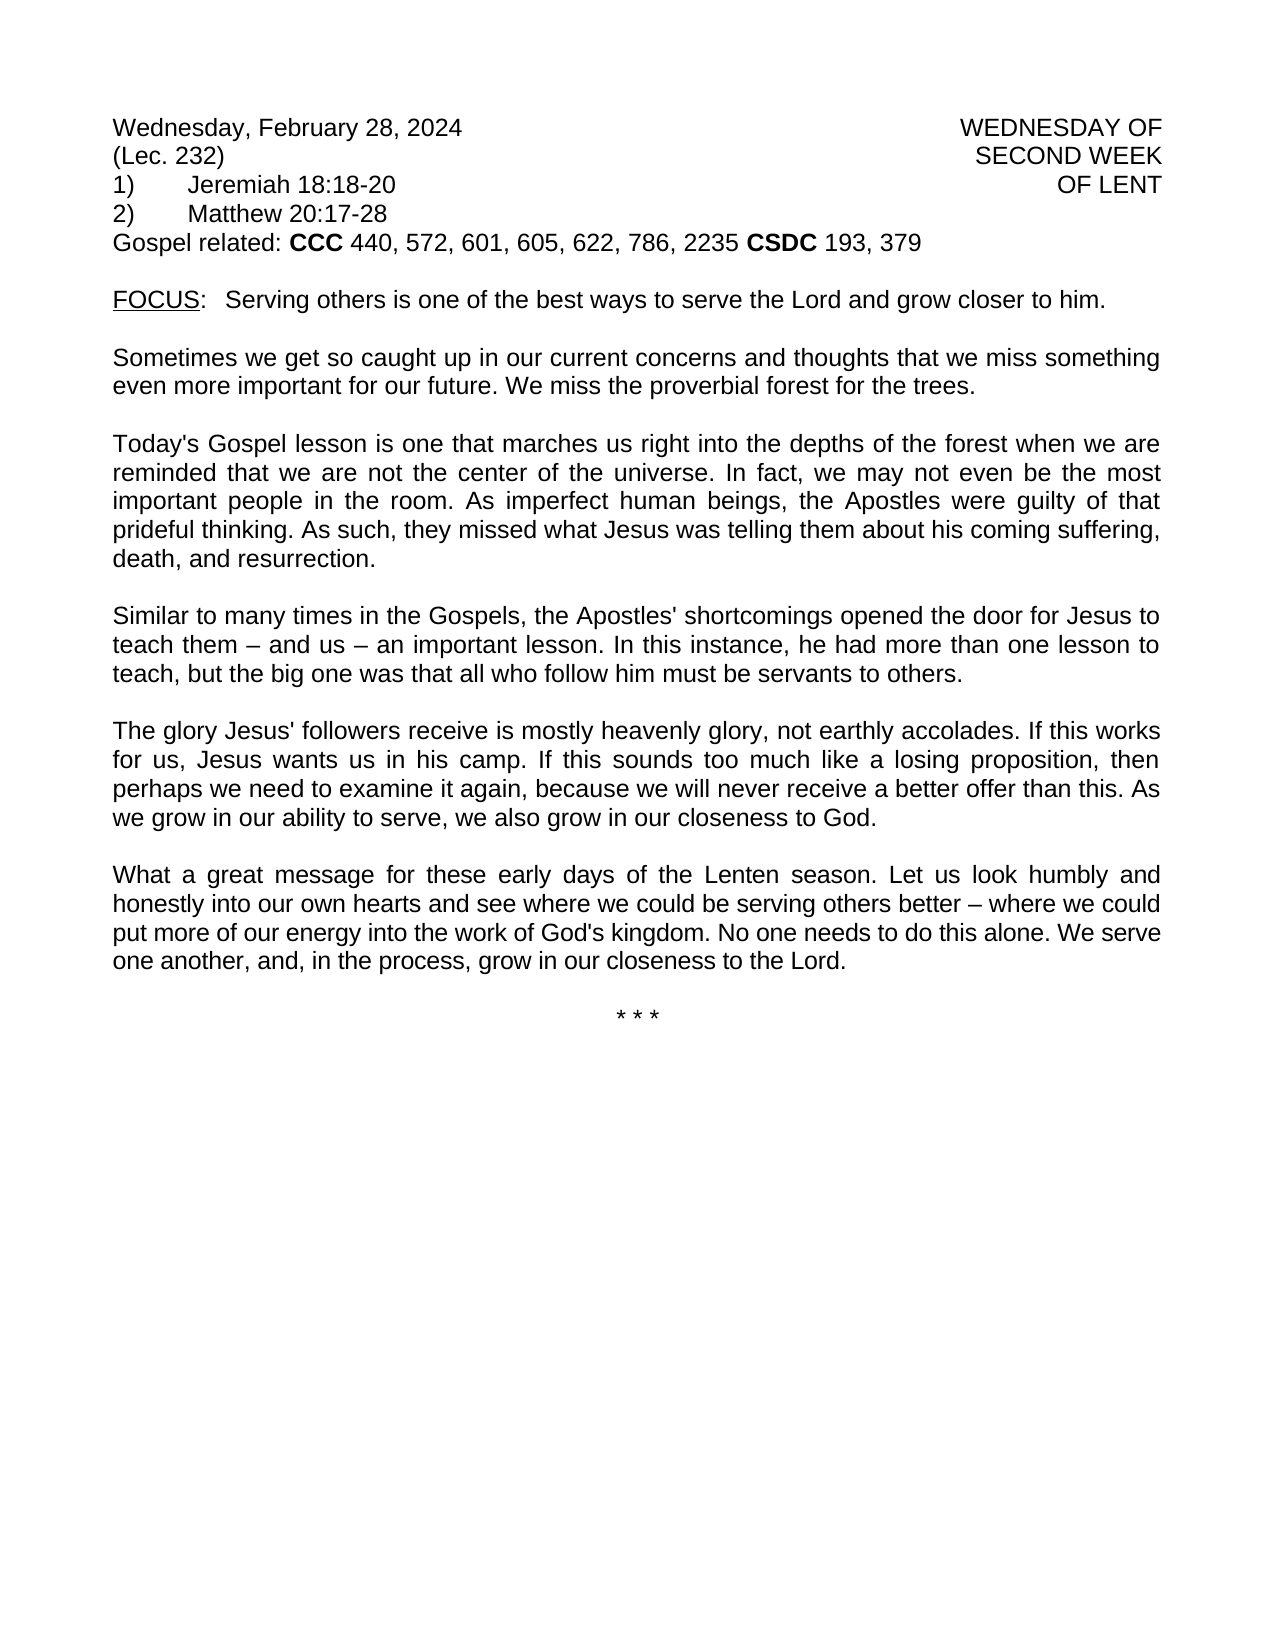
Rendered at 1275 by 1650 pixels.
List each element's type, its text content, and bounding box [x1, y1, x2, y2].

text Wednesday, February 28, 2024 WEDNESDAY OF [112, 112, 1162, 141]
text What a great message for these early days of the Lenten season. Let us look humbly and honestly into our own hearts and see where we could be serving others better – where we could put more of our energy into the work of God's kingdom. No one needs to do this alone. We serve one another, and, in the process, grow in our closeness to the Lord. [112, 860, 1162, 975]
text Similar to many times in the Gospels, the Apostles' shortcomings opened the door for Jesus to teach them – and us – an important lesson. In this instance, he had more than one lesson to teach, but the big one was that all who follow him must be servants to others. [112, 601, 1162, 687]
text Today's Gospel lesson is one that marches us right into the depths of the forest when we are reminded that we are not the center of the universe. In fact, we may not even be the most important people in the room. As imperfect human beings, the Apostles were guilty of that prideful thinking. As such, they missed what Jesus was telling them about his coming suffering, death, and resurrection. [112, 429, 1162, 572]
text 1) Jeremiah 18:18-20 OF LENT [112, 170, 1162, 199]
text * * * [112, 1004, 1162, 1032]
text Gospel related: CCC 440, 572, 601, 605, 622, 786, 2235 CSDC 193, 379 [112, 227, 1162, 256]
text Sometimes we get so caught up in our current concerns and thoughts that we miss something even more important for our future. We miss the proverbial forest for the trees. [112, 342, 1162, 400]
text FOCUS: Serving others is one of the best ways to serve the Lord and grow closer to him. [112, 285, 1162, 314]
text 2) Matthew 20:17-28 [112, 199, 1162, 227]
text (Lec. 232) SECOND WEEK [112, 141, 1162, 170]
text The glory Jesus' followers receive is mostly heavenly glory, not earthly accolades. If this works for us, Jesus wants us in his camp. If this sounds too much like a losing proposition, then perhaps we need to examine it again, because we will never receive a better offer than this. As we grow in our ability to serve, we also grow in our closeness to God. [112, 716, 1162, 831]
